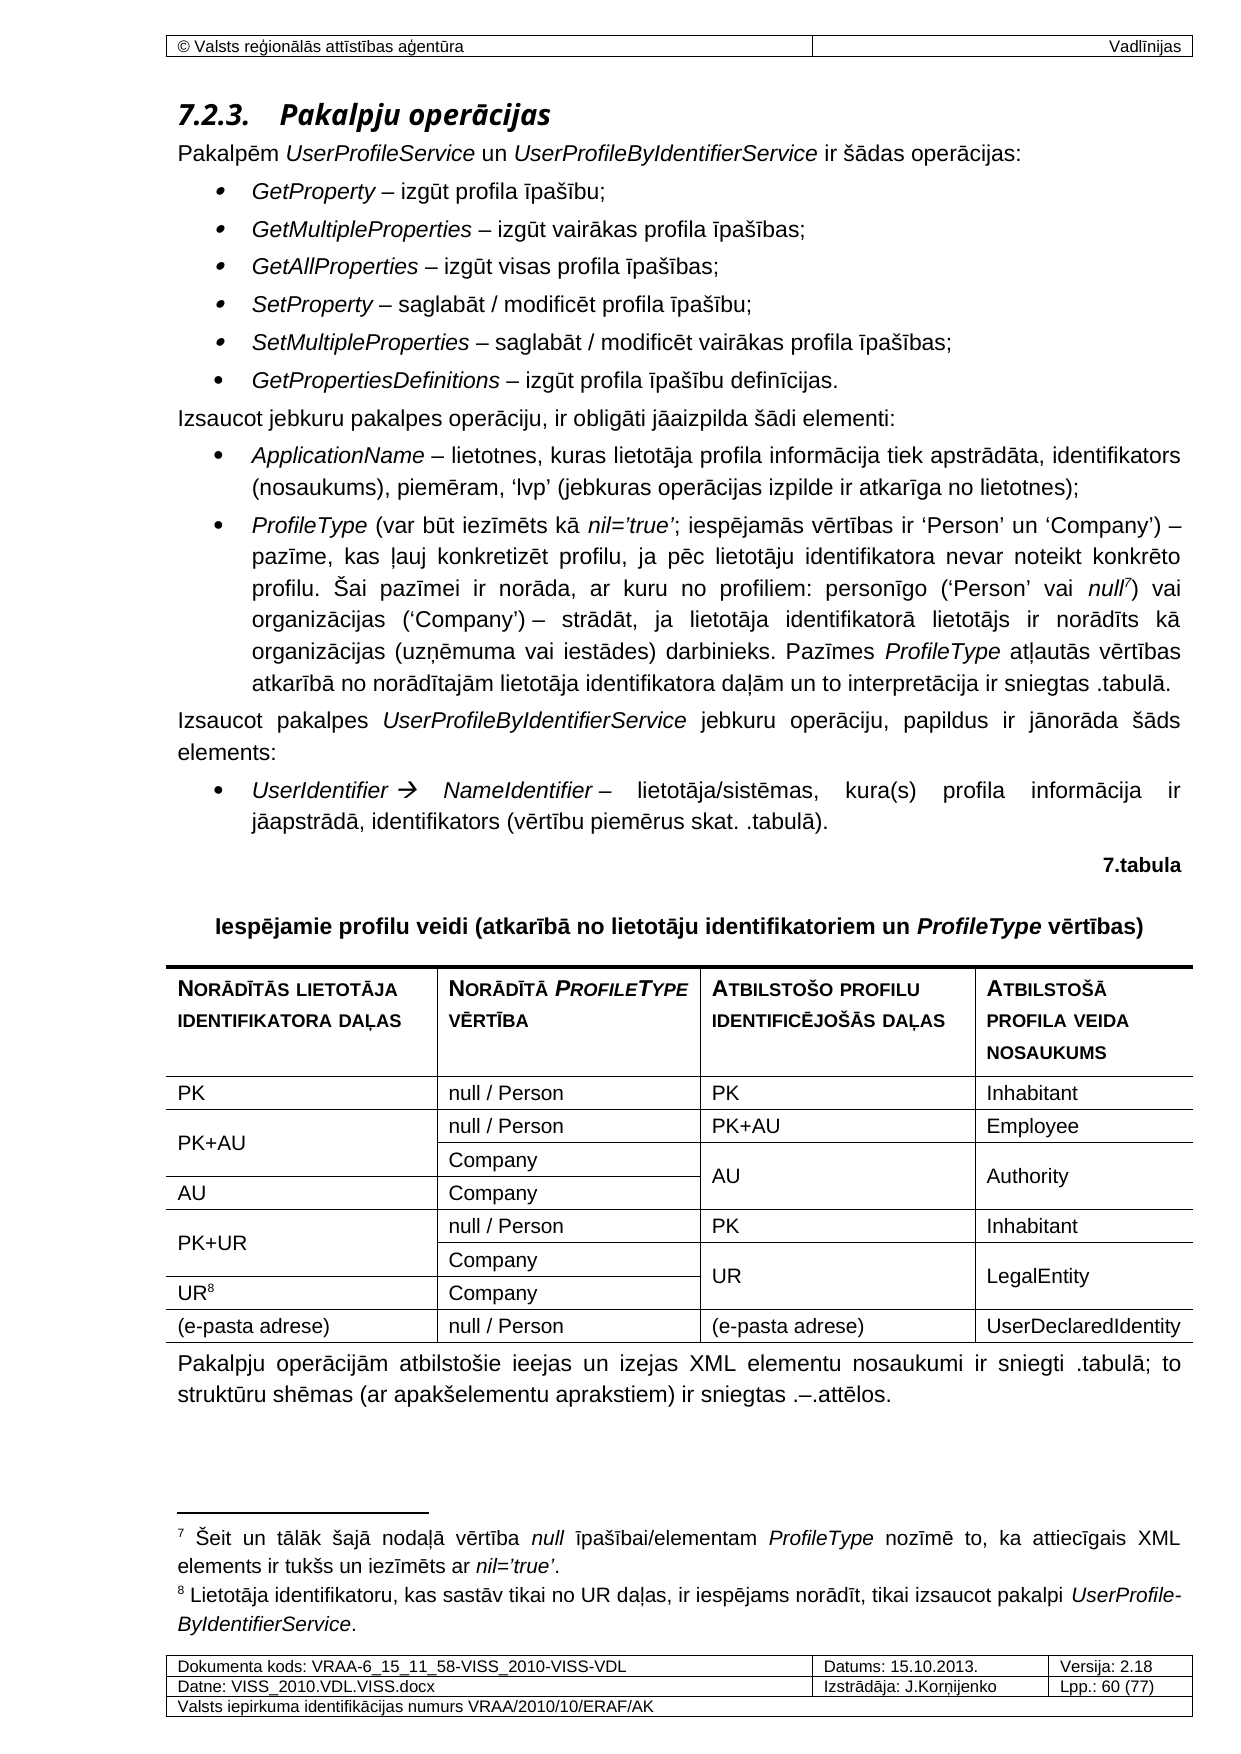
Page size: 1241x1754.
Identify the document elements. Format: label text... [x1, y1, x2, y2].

table_cell PK+AU [701, 1110, 975, 1142]
list GetProperty – izgūt profila īpašību; [214, 178, 1181, 204]
table_header Atbilstošā profila veida nosaukums [976, 969, 1192, 1076]
table_cell AU [701, 1143, 975, 1209]
list ApplicationName – lietotnes, kuras lietotāja profila informācija tiek apstrādāta, identifikators (nosaukums), piemēram, ‘lvp’ (jebkuras operācijas izpilde ir atkarīga no lietotnes); [214, 442, 1181, 500]
text Pakalpēm UserProfileService un UserProfileByIdentifierService ir šādas operācijas: [177, 140, 1181, 166]
text Izsaucot jebkuru pakalpes operāciju, ir obligāti jāaizpilda šādi elementi: [177, 404, 1181, 431]
table_cell PK+AU [166, 1110, 437, 1176]
table_header Atbilstošo profilu identificējošās daļas [701, 969, 975, 1076]
title Iespējamie profilu veidi (atkarībā no lietotāju identifikatoriem un ProfileType vērtības) [177, 913, 1181, 940]
table_cell null / Person [438, 1110, 700, 1142]
text 7.tabula [177, 852, 1181, 876]
table_cell Inhabitant [976, 1077, 1192, 1109]
table_cell Company [438, 1143, 700, 1176]
table_cell UR [166, 1277, 437, 1309]
table_header Norādītā ProfileType vērtība [438, 969, 700, 1076]
subtitle Pakalpju operācijas [177, 94, 1181, 134]
list GetPropertiesDefinitions – izgūt profila īpašību definīcijas. [214, 367, 1181, 393]
list GetAllProperties – izgūt visas profila īpašības; [214, 253, 1181, 280]
text Pakalpju operācijām atbilstošie ieejas un izejas XML elementu nosaukumi ir sniegti 8.tabulā; to struktūru shēmas (ar apakšelementu aprakstiem) ir sniegtas 43.–57.attēlos. [177, 1349, 1181, 1407]
list SetMultipleProperties – saglabāt / modificēt vairākas profila īpašības; [214, 329, 1181, 355]
table_cell Employee [976, 1110, 1192, 1142]
table_cell UR [701, 1243, 975, 1309]
table_cell null / Person [438, 1077, 700, 1109]
table_cell PK [701, 1210, 975, 1242]
table_cell UserDeclaredIdentity [976, 1310, 1192, 1342]
table_cell Company [438, 1243, 700, 1276]
table_cell PK+UR [166, 1210, 437, 1276]
table_cell (e-pasta adrese) [166, 1310, 437, 1342]
list GetMultipleProperties – izgūt vairākas profila īpašības; [214, 216, 1181, 242]
table_cell PK [166, 1077, 437, 1109]
table_cell Company [438, 1177, 700, 1209]
table_cell PK [701, 1077, 975, 1109]
table_cell Inhabitant [976, 1210, 1192, 1242]
text Izsaucot pakalpes UserProfileByIdentifierService jebkuru operāciju, papildus ir jānorāda šāds elements: [177, 707, 1181, 765]
table_cell AU [166, 1177, 437, 1209]
table_cell LegalEntity [976, 1243, 1192, 1309]
table_cell null / Person [438, 1210, 700, 1242]
table_header Norādītās lietotāja identifikatora daļas [166, 969, 437, 1076]
table_cell Authority [976, 1143, 1192, 1209]
table_cell Company [438, 1277, 700, 1309]
table_cell null / Person [438, 1310, 700, 1342]
list UserIdentifier NameIdentifier – lietotāja/sistēmas, kura(s) profila informācija ir jāapstrādā, identifikators (vērtību piemērus skat. 6.tabulā). [214, 777, 1181, 835]
table_cell (e-pasta adrese) [701, 1310, 975, 1342]
list SetProperty – saglabāt / modificēt profila īpašību; [214, 291, 1181, 317]
list ProfileType (var būt iezīmēts kā nil=’true’; iespējamās vērtības ir ‘Person’ un ‘Company’) – pazīme, kas ļauj konkretizēt profilu, ja pēc lietotāju identifikatora nevar noteikt konkrēto profilu. Šai pazīmei ir norāda, ar kuru no profiliem: personīgo (‘Person’ vai null) vai organizācijas (‘Company’) – strādāt, ja lietotāja identifikatorā lietotājs ir norādīts kā organizācijas (uzņēmuma vai iestādes) darbinieks. Pazīmes ProfileType atļautās vērtības atkarībā no norādītajām lietotāja identifikatora daļām un to interpretācija ir sniegtas 7.tabulā. [214, 512, 1181, 696]
